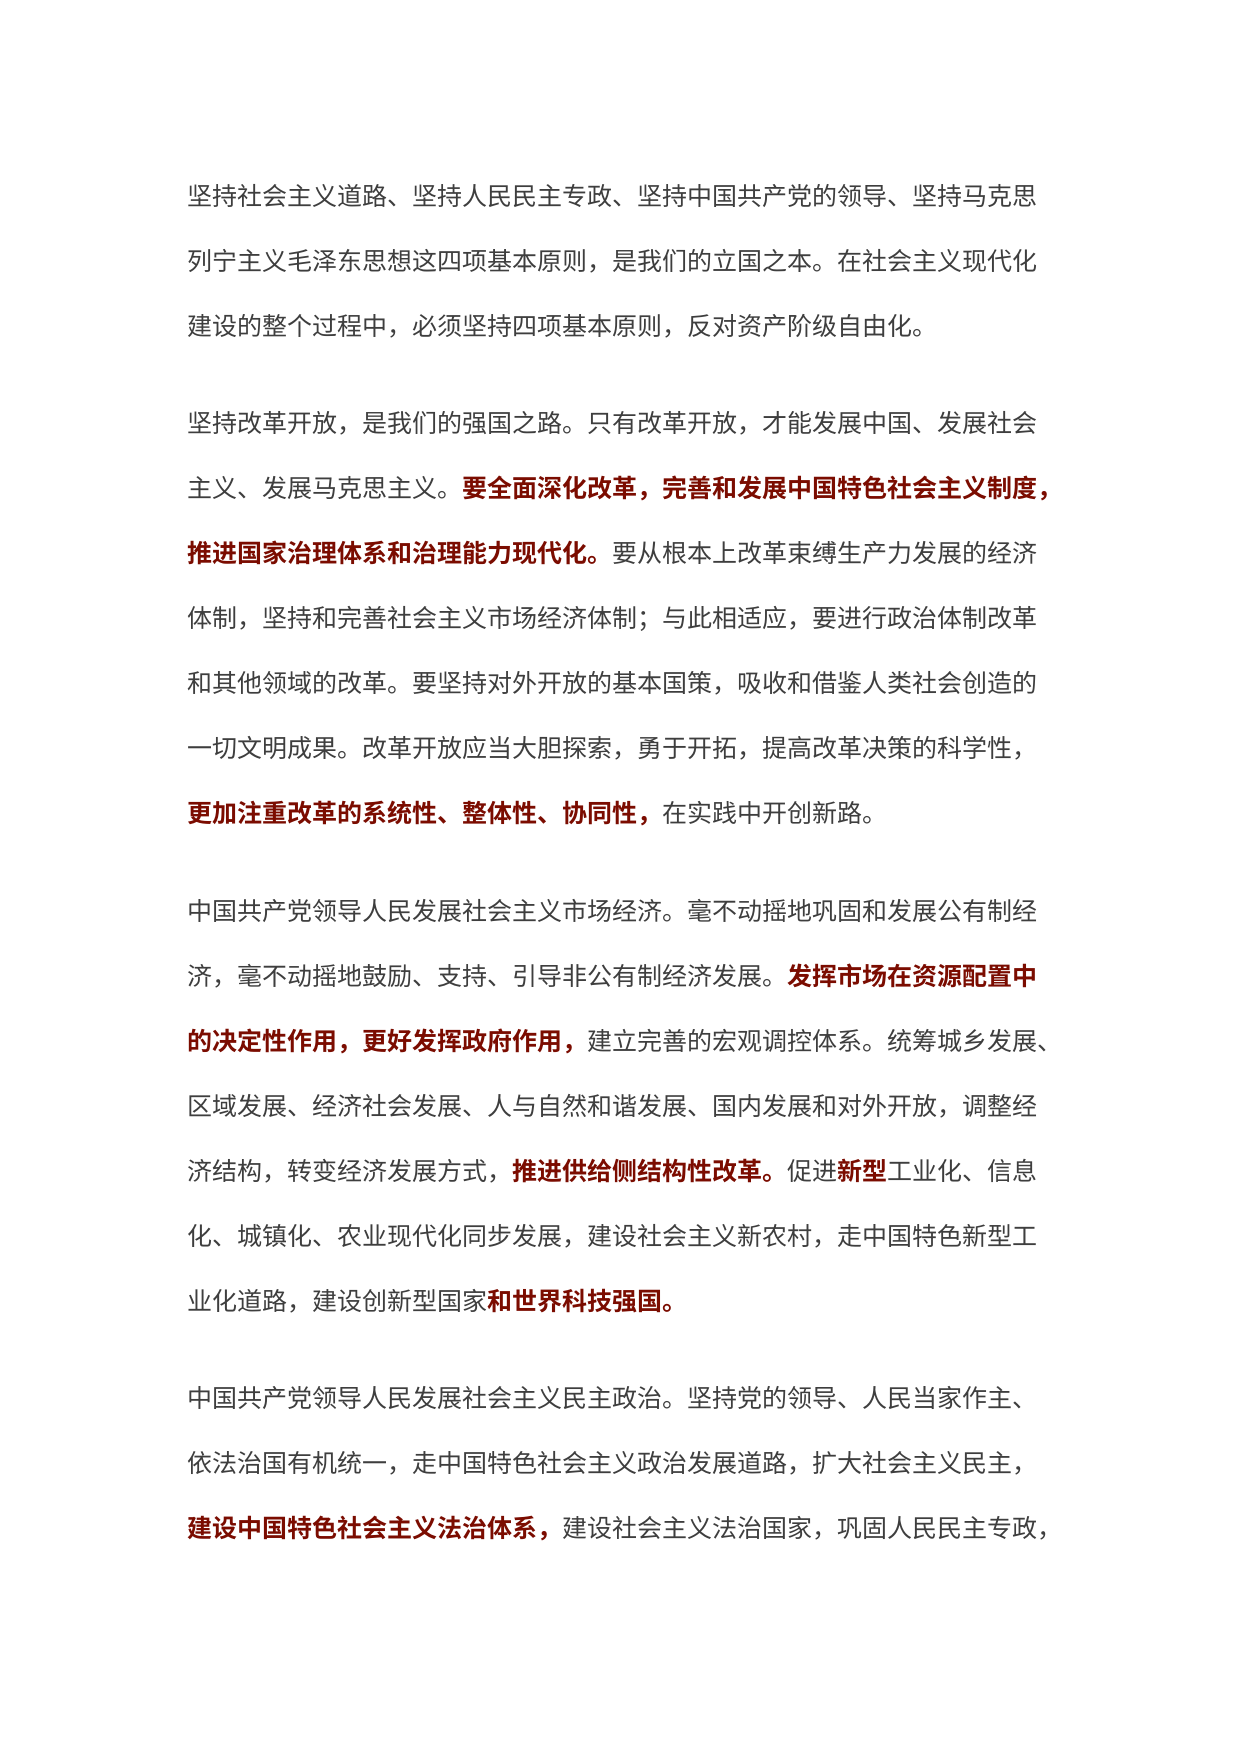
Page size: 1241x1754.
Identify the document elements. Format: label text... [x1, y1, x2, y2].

text 坚持社会主义道路、坚持人民民主专政、坚持中国共产党的领导、坚持马克思列宁主义毛泽东思想这四项基本原则，是我们的立国之本。在社会主义现代化建设的整个过程中，必须坚持四项基本原则，反对资产阶级自由化。 [187, 162, 1053, 357]
text 中国共产党领导人民发展社会主义市场经济。毫不动摇地巩固和发展公有制经济，毫不动摇地鼓励、支持、引导非公有制经济发展。发挥市场在资源配置中的决定性作用，更好发挥政府作用，建立完善的宏观调控体系。统筹城乡发展、区域发展、经济社会发展、人与自然和谐发展、国内发展和对外开放，调整经济结构，转变经济发展方式，推进供给侧结构性改革。促进新型工业化、信息化、城镇化、农业现代化同步发展，建设社会主义新农村，走中国特色新型工业化道路，建设创新型国家和世界科技强国。 [187, 877, 1053, 1332]
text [187, 1364, 1053, 1559]
text 坚持改革开放，是我们的强国之路。只有改革开放，才能发展中国、发展社会主义、发展马克思主义。要全面深化改革，完善和发展中国特色社会主义制度，推进国家治理体系和治理能力现代化。要从根本上改革束缚生产力发展的经济体制，坚持和完善社会主义市场经济体制；与此相适应，要进行政治体制改革和其他领域的改革。要坚持对外开放的基本国策，吸收和借鉴人类社会创造的一切文明成果。改革开放应当大胆探索，勇于开拓，提高改革决策的科学性，更加注重改革的系统性、整体性、协同性，在实践中开创新路。 [187, 389, 1053, 844]
